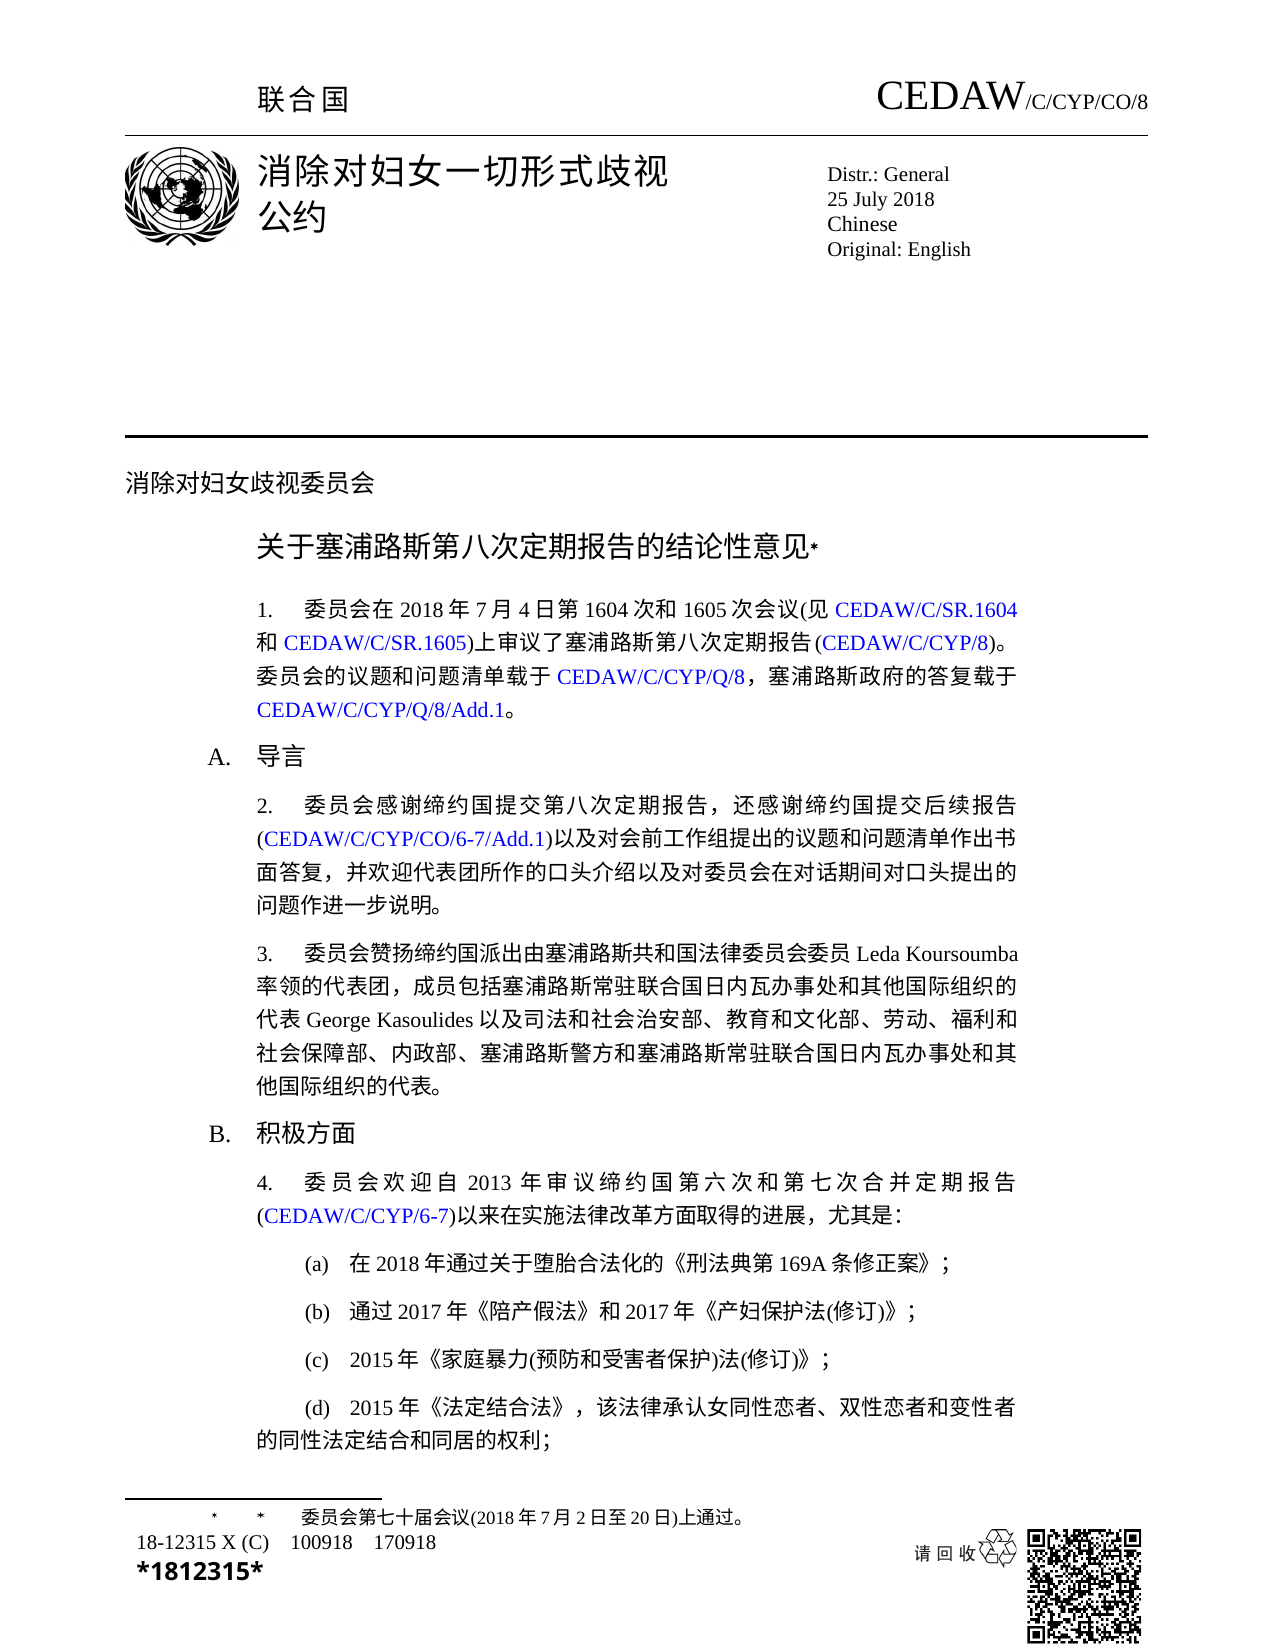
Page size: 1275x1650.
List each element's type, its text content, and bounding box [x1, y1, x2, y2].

text 4. 委员会欢迎自2013年审议缔约国第六次和第七次合并定期报告(CEDAW/C/CYP/6-7)以来在实施法律改革方面取得的进展，尤其是： [257, 1164, 1018, 1230]
text 消除对妇女歧视委员会 [125, 466, 1019, 499]
text A. 导言 [125, 739, 1019, 772]
text 1. 委员会在2018年7月4日第1604次和1605次会议(见CEDAW/C/SR.1604和CEDAW/C/SR.1605)上审议了塞浦路斯第八次定期报告(CEDAW/C/CYP/8)。委员会的议题和问题清单载于CEDAW/C/CYP/Q/8，塞浦路斯政府的答复载于CEDAW/C/CYP/Q/8/Add.1。 [257, 591, 1018, 724]
text (c) 2015年《家庭暴力(预防和受害者保护)法(修订)》； [257, 1341, 1018, 1374]
text (d) 2015年《法定结合法》，该法律承认女同性恋者、双性恋者和变性者的同性法定结合和同居的权利； [257, 1389, 1018, 1455]
text (a) 在2018年通过关于堕胎合法化的《刑法典第169A条修正案》； [257, 1245, 1018, 1278]
picture [1027, 1529, 1142, 1644]
text 3. 委员会赞扬缔约国派出由塞浦路斯共和国法律委员会委员Leda Koursoumba率领的代表团，成员包括塞浦路斯常驻联合国日内瓦办事处和其他国际组织的代表George Kasoulides以及司法和社会治安部、教育和文化部、劳动、福利和社会保障部、内政部、塞浦路斯警方和塞浦路斯常驻联合国日内瓦办事处和其他国际组织的代表。 [257, 934, 1018, 1101]
title 关于塞浦路斯第八次定期报告的结论性意见 [125, 524, 1019, 566]
text B. 积极方面 [125, 1116, 1019, 1149]
text 2. 委员会感谢缔约国提交第八次定期报告，还感谢缔约国提交后续报告(CEDAW/C/CYP/CO/6-7/Add.1)以及对会前工作组提出的议题和问题清单作出书面答复，并欢迎代表团所作的口头介绍以及对委员会在对话期间对口头提出的问题作进一步说明。 [257, 787, 1018, 920]
picture [914, 1529, 1017, 1568]
text (b) 通过2017年《陪产假法》和2017年《产妇保护法(修订)》； [257, 1293, 1018, 1326]
picture [125, 147, 239, 246]
